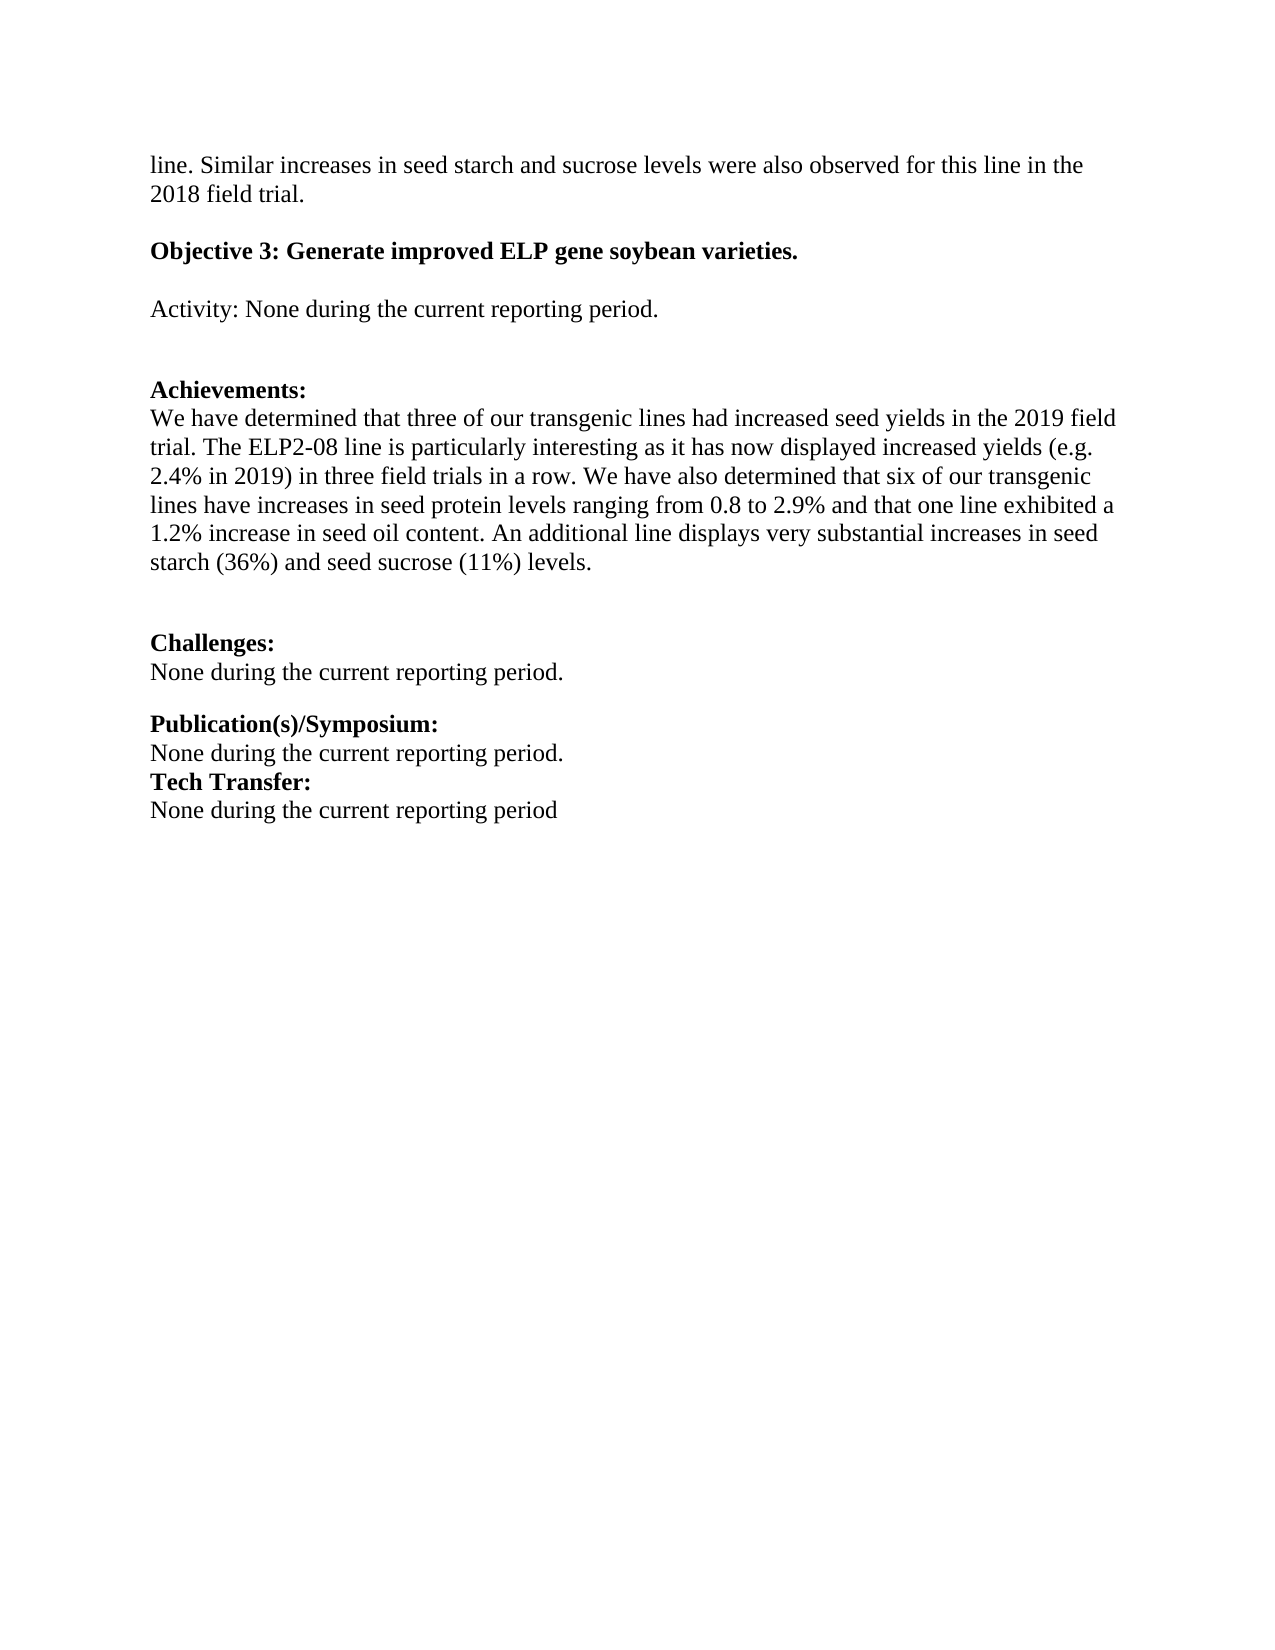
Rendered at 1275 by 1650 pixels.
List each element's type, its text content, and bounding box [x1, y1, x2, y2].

text None during the current reporting period. [150, 738, 1125, 767]
text Publication(s)/Symposium: [150, 709, 1125, 738]
text We have determined that three of our transgenic lines had increased seed yields in the 2019 field trial. The ELP2-08 line is particularly interesting as it has now displayed increased yields (e.g. 2.4% in 2019) in three field trials in a row. We have also determined that six of our transgenic lines have increases in seed protein levels ranging from 0.8 to 2.9% and that one line exhibited a 1.2% increase in seed oil content. An additional line displays very substantial increases in seed starch (36%) and seed sucrose (11%) levels. [150, 403, 1125, 605]
text Challenges: [150, 628, 1125, 657]
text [150, 150, 1125, 351]
text None during the current reporting period [150, 795, 1125, 824]
text Tech Transfer: [150, 767, 1125, 795]
text Achievements: [150, 375, 1125, 403]
text None during the current reporting period. [150, 657, 1125, 686]
